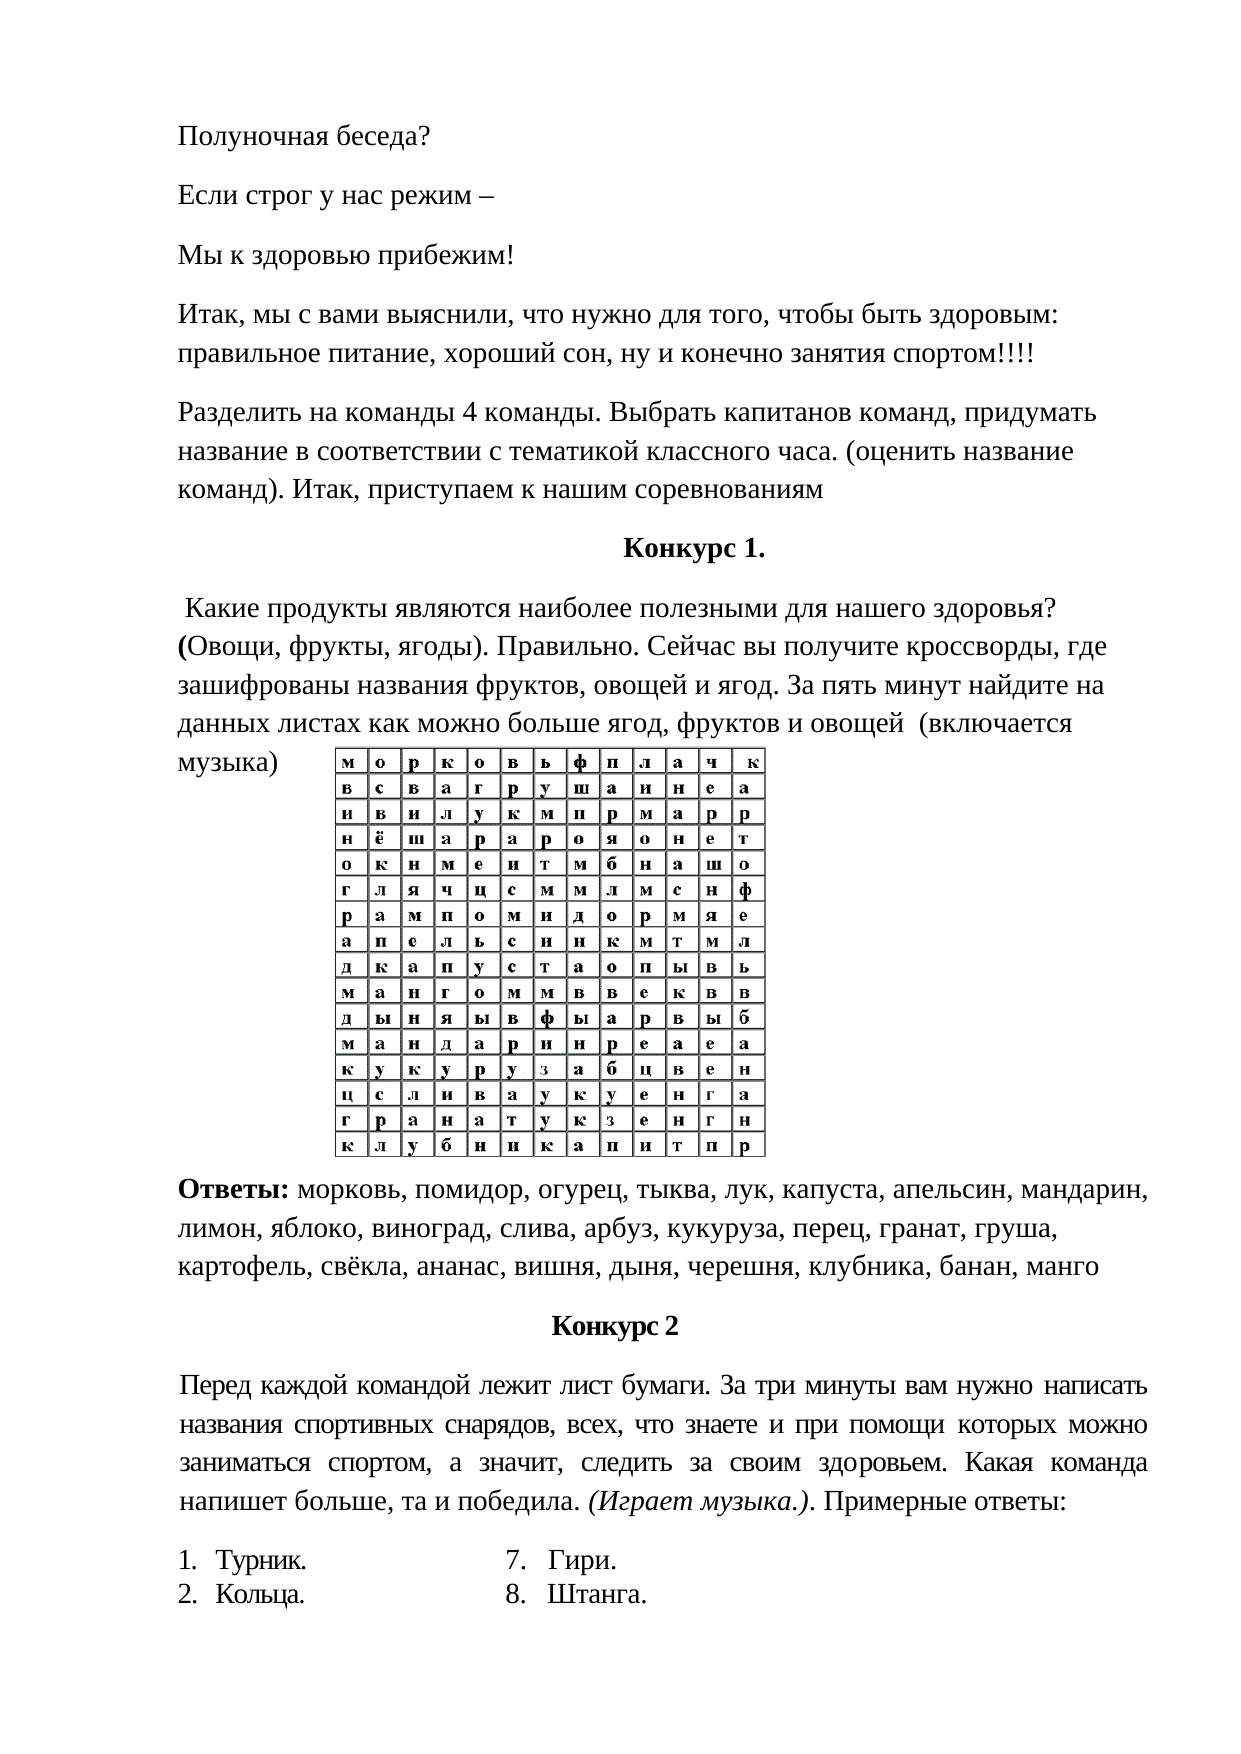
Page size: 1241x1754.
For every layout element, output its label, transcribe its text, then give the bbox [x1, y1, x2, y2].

text Какие продукты являются наиболее полезными для нашего здоровья? (Овощи, фрукты, ягоды). Правильно. Сейчас вы получите кроссворды, где зашифрованы названия фруктов, овощей и ягод. За пять минут найдите на данных листах как можно больше ягод, фруктов и овощей (включается музыка) [177, 590, 1152, 778]
text Итак, мы с вами выяснили, что нужно для того, чтобы быть здоровым: правильное питание, хороший сон, ну и конечно занятия спортом!!!! [177, 296, 1152, 368]
text Разделить на команды 4 команды. Выбрать капитанов команд, придумать название в соответствии с тематикой классного часа. (оценить название команд). Итак, приступаем к нашим соревнованиям [177, 394, 1152, 505]
text Ответы: морковь, помидор, огурец, тыква, лук, капуста, апельсин, мандарин, лимон, яблоко, виноград, слива, арбуз, кукуруза, перец, гранат, груша, картофель, свёкла, ананас, вишня, дыня, черешня, клубника, банан, манго [177, 1171, 1152, 1282]
picture [334, 745, 766, 1157]
text Если строг у нас режим – [177, 177, 1152, 211]
list Кольца. 8. Штанга. [177, 1576, 1152, 1609]
text Мы к здоровью прибежим! [177, 237, 1152, 270]
text Конкурс 2 [177, 1308, 1152, 1341]
text Перед каждой командой лежит лист бумаги. За три минуты вам нужно написать названия спортивных снарядов, всех, что знаете и при помощи которых можно заниматься спортом, а значит, следить за своим здоровьем. Какая команда напишет больше, та и победила. (Играет музыка.). Примерные ответы: [179, 1367, 1148, 1516]
text Полуночная беседа? [177, 118, 1152, 152]
text Конкурс 1. [178, 531, 1152, 564]
list Турник. 7. Гири. [177, 1542, 1152, 1576]
